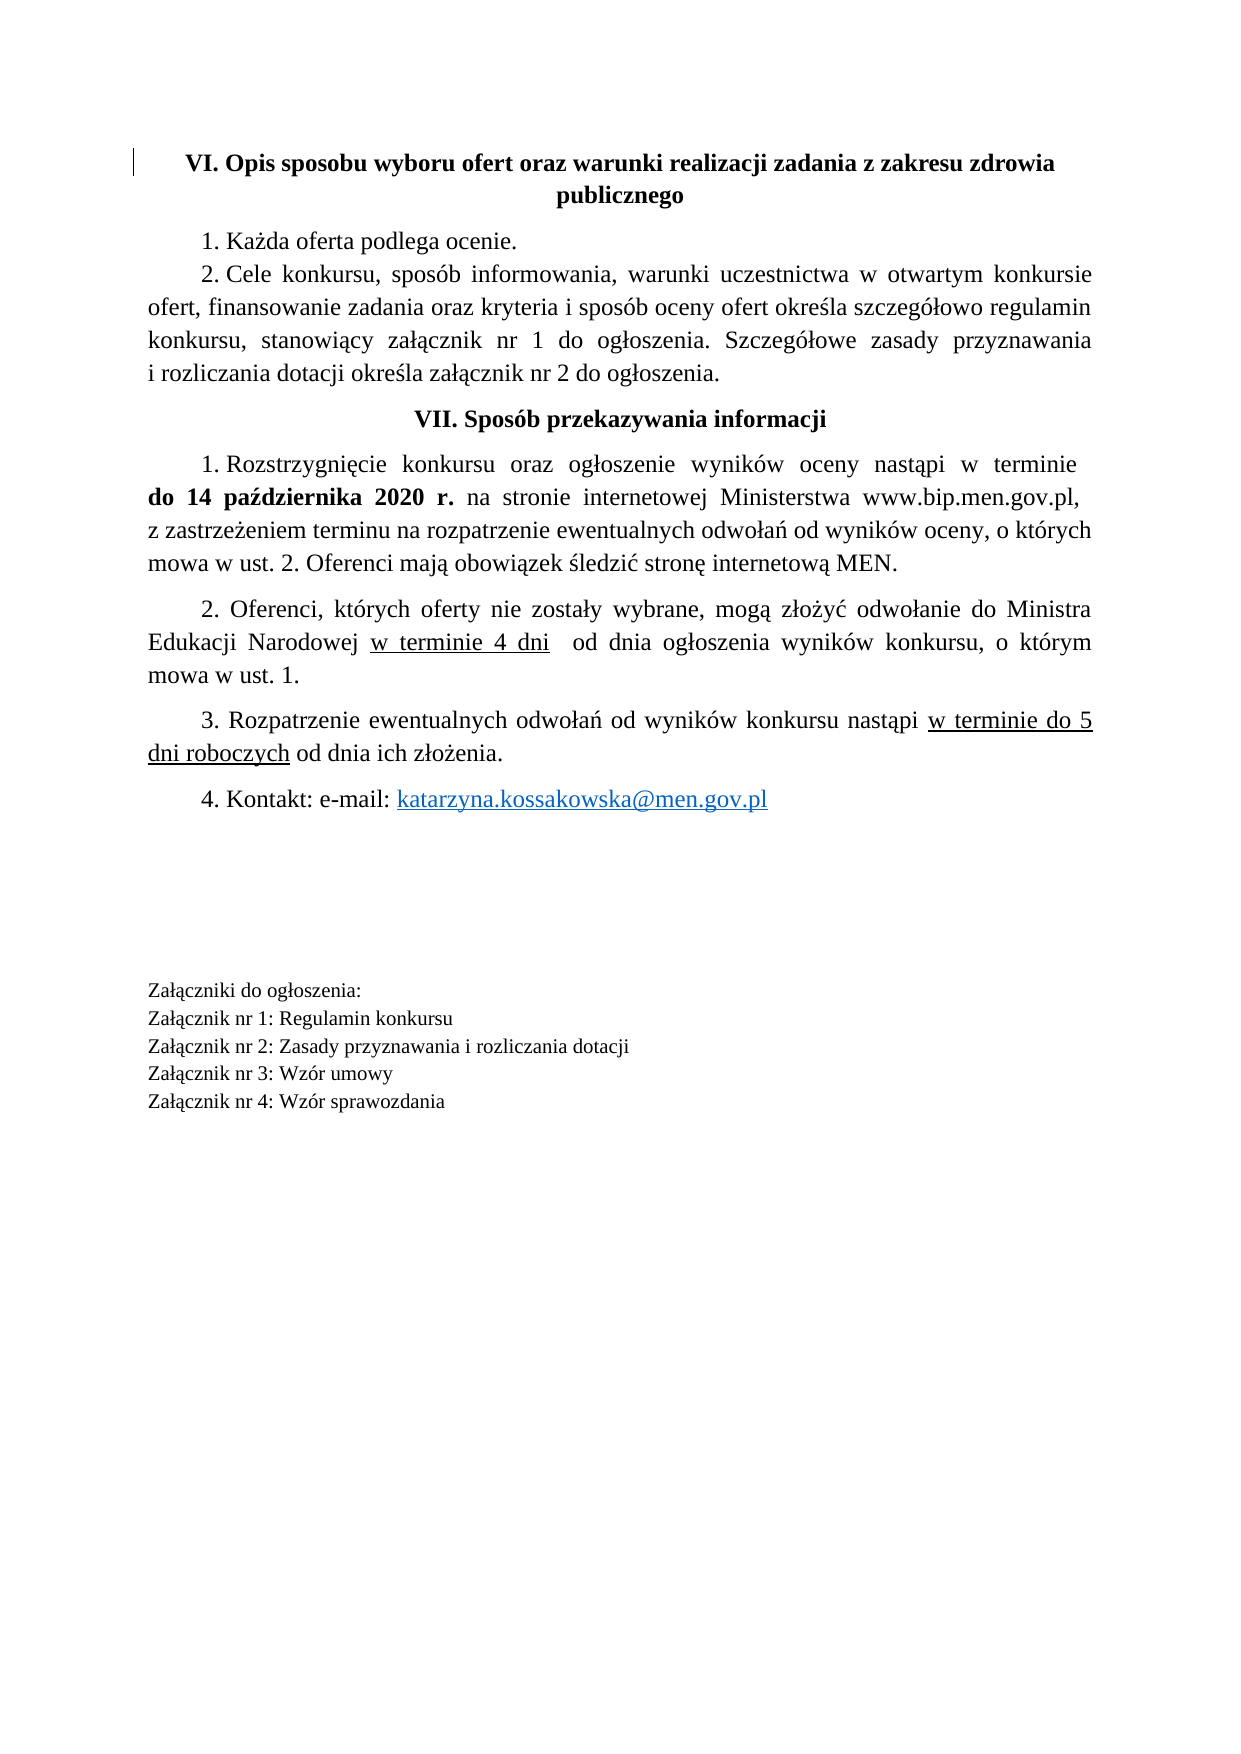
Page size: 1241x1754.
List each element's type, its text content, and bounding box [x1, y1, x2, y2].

text Załącznik nr 4: Wzór sprawozdania [148, 1089, 1093, 1113]
text Załącznik nr 3: Wzór umowy [148, 1061, 1093, 1085]
text 1. Każda oferta podlega ocenie. [148, 226, 1093, 255]
text 1. Rozstrzygnięcie konkursu oraz ogłoszenie wyników oceny nastąpi w terminie do 14 października 2020 r. na stronie internetowej Ministerstwa www.bip.men.gov.pl, z zastrzeżeniem terminu na rozpatrzenie ewentualnych odwołań od wyników oceny, o których mowa w ust. 2. Oferenci mają obowiązek śledzić stronę internetową MEN. [148, 449, 1093, 577]
text Załącznik nr 2: Zasady przyznawania i rozliczania dotacji [148, 1033, 1093, 1058]
text Załączniki do ogłoszenia: [148, 978, 1093, 1002]
text Załącznik nr 1: Regulamin konkursu [148, 1006, 1093, 1030]
text 2. Cele konkursu, sposób informowania, warunki uczestnictwa w otwartym konkursie ofert, finansowanie zadania oraz kryteria i sposób oceny ofert określa szczegółowo regulamin konkursu, stanowiący załącznik nr 1 do ogłoszenia. Szczegółowe zasady przyznawania i rozliczania dotacji określa załącznik nr 2 do ogłoszenia. [148, 259, 1093, 387]
text 3. Rozpatrzenie ewentualnych odwołań od wyników konkursu nastąpi w terminie do 5 dni roboczych od dnia ich złożenia. [148, 705, 1093, 767]
text VII. Sposób przekazywania informacji [148, 404, 1093, 432]
text 2. Oferenci, których oferty nie zostały wybrane, mogą złożyć odwołanie do Ministra Edukacji Narodowej w terminie 4 dni od dnia ogłoszenia wyników konkursu, o którym mowa w ust. 1. [148, 594, 1093, 689]
text VI. Opis sposobu wyboru ofert oraz warunki realizacji zadania z zakresu zdrowia publicznego [148, 148, 1093, 209]
text 4. Kontakt: e-mail: katarzyna.kossakowska@men.gov.pl [148, 784, 1093, 813]
